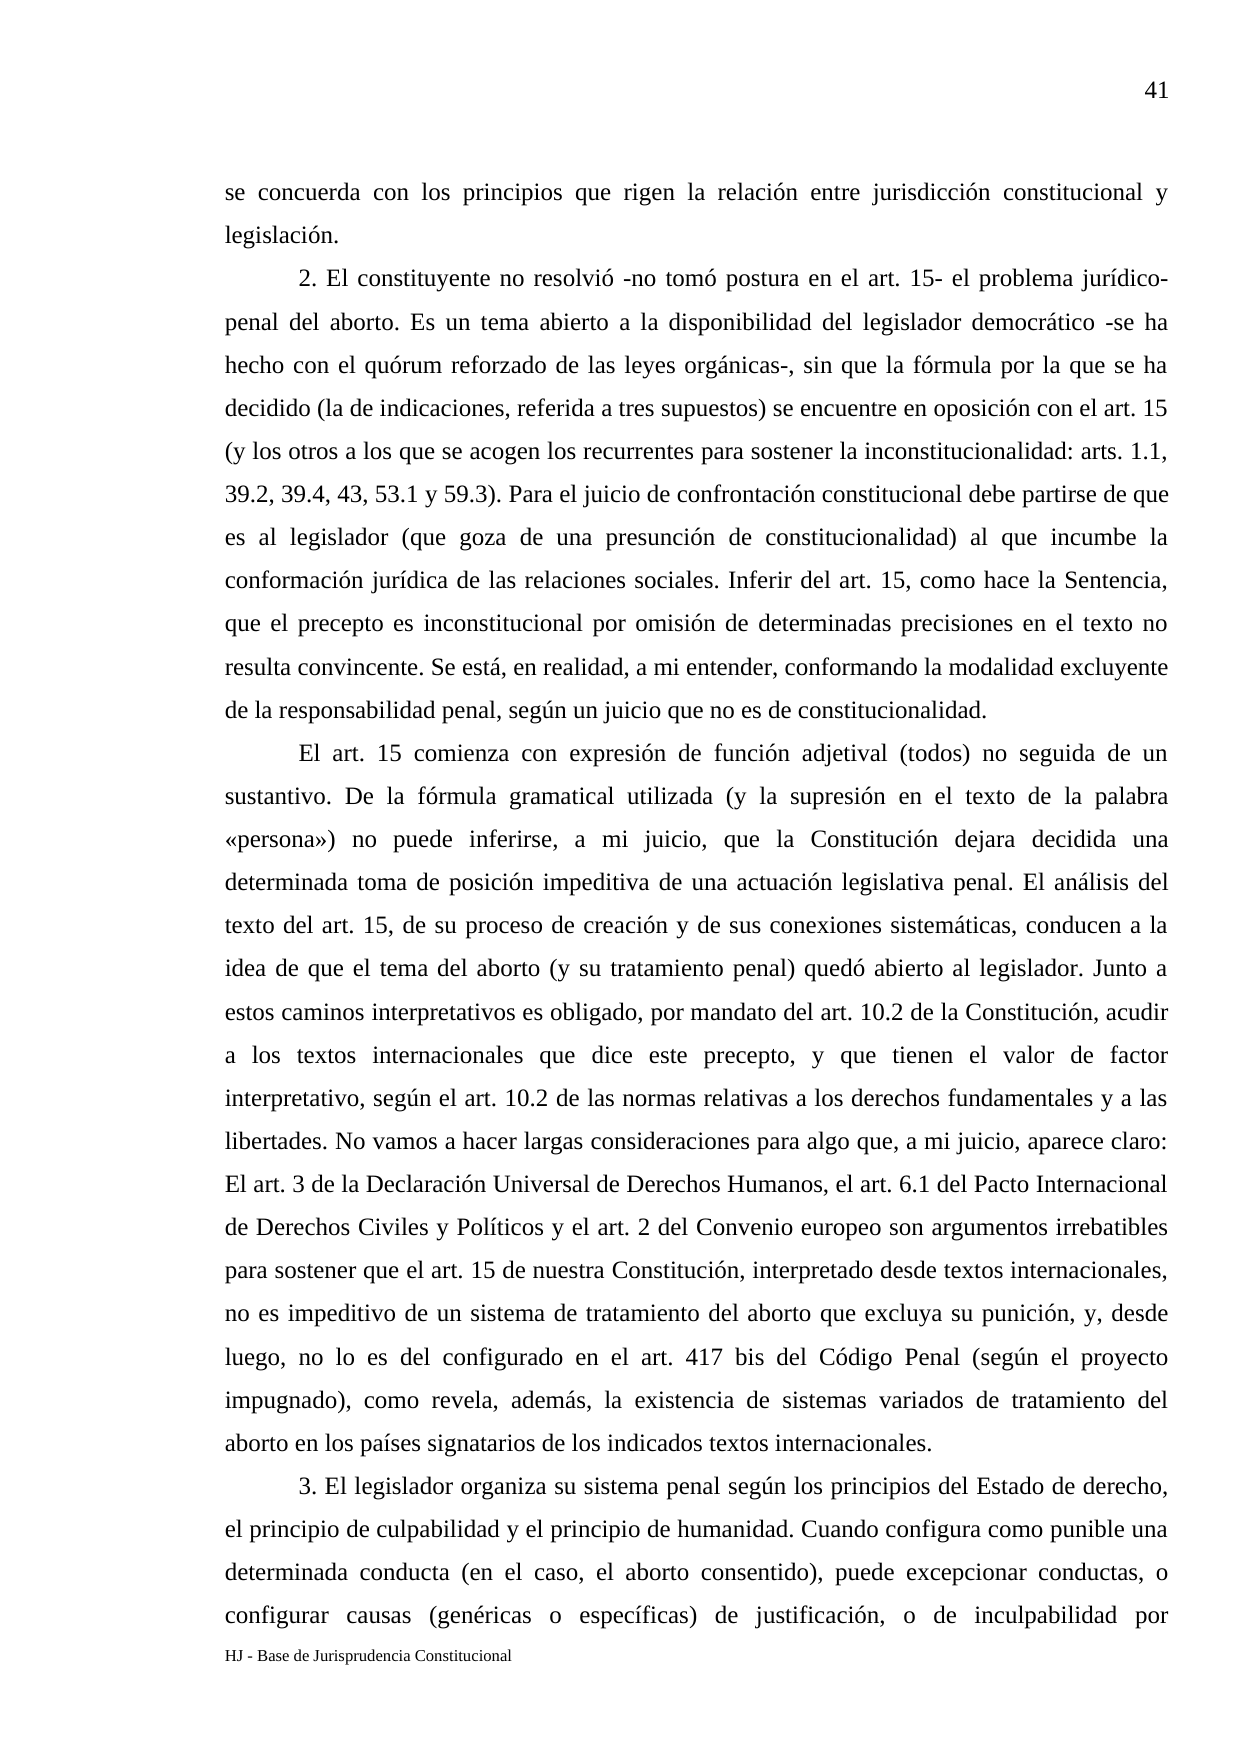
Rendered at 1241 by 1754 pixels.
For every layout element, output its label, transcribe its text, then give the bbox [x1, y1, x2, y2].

text 2. El constituyente no resolvió -no tomó postura en el art. 15- el problema jurídico-penal del aborto. Es un tema abierto a la disponibilidad del legislador democrático -se ha hecho con el quórum reforzado de las leyes orgánicas-, sin que la fórmula por la que se ha decidido (la de indicaciones, referida a tres supuestos) se encuentre en oposición con el art. 15 (y los otros a los que se acogen los recurrentes para sostener la inconstitucionalidad: arts. 1.1, 39.2, 39.4, 43, 53.1 y 59.3). Para el juicio de confrontación constitucional debe partirse de que es al legislador (que goza de una presunción de constitucionalidad) al que incumbe la conformación jurídica de las relaciones sociales. Inferir del art. 15, como hace la Sentencia, que el precepto es inconstitucional por omisión de determinadas precisiones en el texto no resulta convincente. Se está, en realidad, a mi entender, conformando la modalidad excluyente de la responsabilidad penal, según un juicio que no es de constitucionalidad. [224, 263, 1169, 723]
text El art. 15 comienza con expresión de función adjetival (todos) no seguida de un sustantivo. De la fórmula gramatical utilizada (y la supresión en el texto de la palabra «persona») no puede inferirse, a mi juicio, que la Constitución dejara decidida una determinada toma de posición impeditiva de una actuación legislativa penal. El análisis del texto del art. 15, de su proceso de creación y de sus conexiones sistemáticas, conducen a la idea de que el tema del aborto (y su tratamiento penal) quedó abierto al legislador. Junto a estos caminos interpretativos es obligado, por mandato del art. 10.2 de la Constitución, acudir a los textos internacionales que dice este precepto, y que tienen el valor de factor interpretativo, según el art. 10.2 de las normas relativas a los derechos fundamentales y a las libertades. No vamos a hacer largas consideraciones para algo que, a mi juicio, aparece claro: El art. 3 de la Declaración Universal de Derechos Humanos, el art. 6.1 del Pacto Internacional de Derechos Civiles y Políticos y el art. 2 del Convenio europeo son argumentos irrebatibles para sostener que el art. 15 de nuestra Constitución, interpretado desde textos internacionales, no es impeditivo de un sistema de tratamiento del aborto que excluya su punición, y, desde luego, no lo es del configurado en el art. 417 bis del Código Penal (según el proyecto impugnado), como revela, además, la existencia de sistemas variados de tratamiento del aborto en los países signatarios de los indicados textos internacionales. [224, 738, 1169, 1457]
